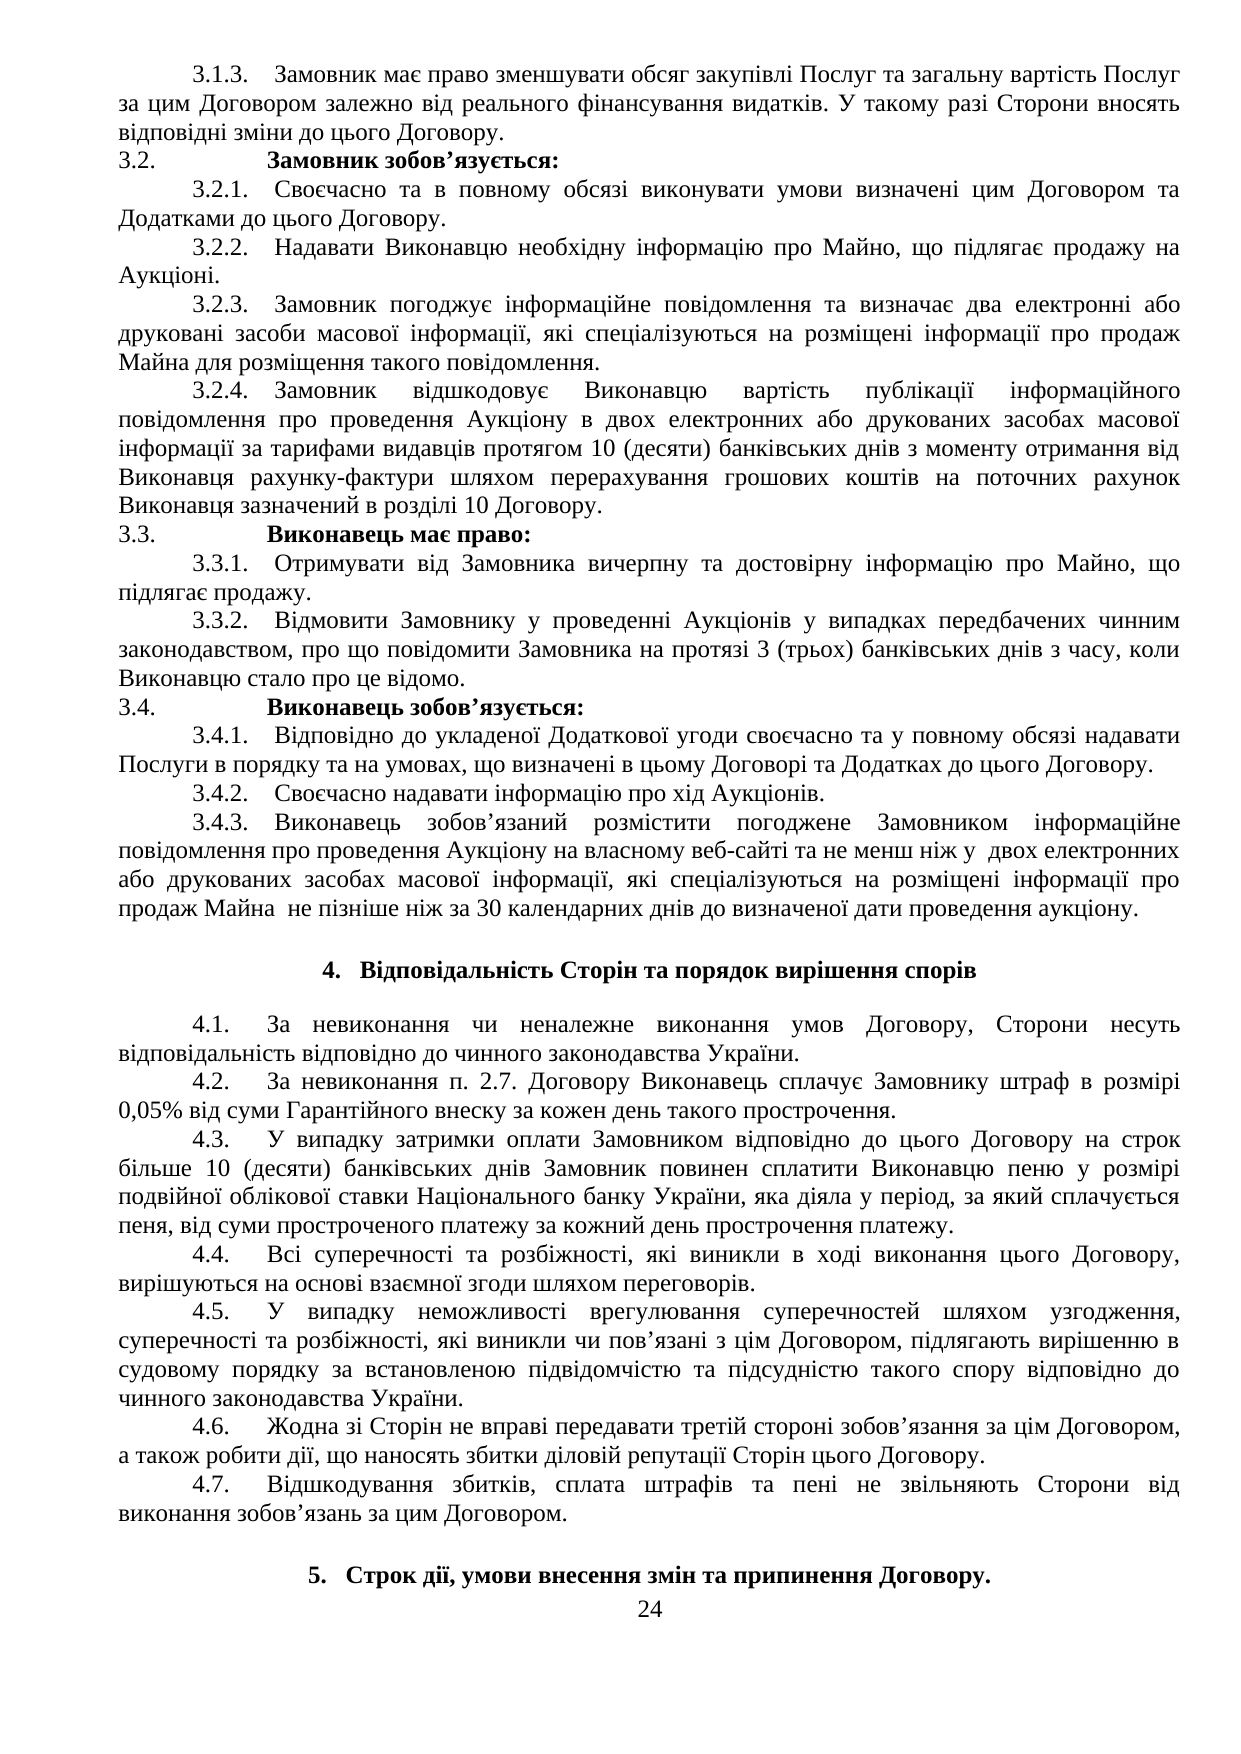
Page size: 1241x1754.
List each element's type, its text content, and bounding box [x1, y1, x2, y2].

list Надавати Виконавцю необхідну інформацію про Майно, що підлягає продажу на Аукціоні. [118, 232, 1181, 289]
list Отримувати від Замовника вичерпну та достовірну інформацію про Майно, що підлягає продажу. [118, 548, 1181, 605]
list За невиконання чи неналежне виконання умов Договору, Сторони несуть відповідальність відповідно до чинного законодавства України. [118, 1009, 1181, 1066]
list Відшкодування збитків, сплата штрафів та пені не звільняють Сторони від виконання зобов’язань за цим Договором. [118, 1469, 1181, 1526]
list Своєчасно надавати інформацію про хід Аукціонів. [118, 778, 1181, 807]
list Виконавець зобов’язується: [118, 692, 1181, 720]
list У випадку неможливості врегулювання суперечностей шляхом узгодження, суперечності та розбіжності, які виникли чи пов’язані з цім Договором, підлягають вирішенню в судовому порядку за встановленою підвідомчістю та підсудністю такого спору відповідно до чинного законодавства України. [118, 1296, 1181, 1411]
list Відповідальність Сторін та порядок вирішення спорів [118, 955, 1181, 984]
list Відмовити Замовнику у проведенні Аукціонів у випадках передбачених чинним законодавством, про що повідомити Замовника на протязі 3 (трьох) банківських днів з часу, коли Виконавцю стало про це відомо. [118, 605, 1181, 692]
list Відповідно до укладеної Додаткової угоди своєчасно та у повному обсязі надавати Послуги в порядку та на умовах, що визначені в цьому Договорі та Додатках до цього Договору. [118, 720, 1181, 778]
list Замовник відшкодовує Виконавцю вартість публікації інформаційного повідомлення про проведення Аукціону в двох електронних або друкованих засобах масової інформації за тарифами видавців протягом 10 (десяти) банківських днів з моменту отримання від Виконавця рахунку-фактури шляхом перерахування грошових коштів на поточних рахунок Виконавця зазначений в розділі 10 Договору. [118, 375, 1181, 519]
list Строк дії, умови внесення змін та припинення Договору. [118, 1560, 1181, 1589]
list Всі суперечності та розбіжності, які виникли в ході виконання цього Договору, вирішуються на основі взаємної згоди шляхом переговорів. [118, 1239, 1181, 1296]
list За невиконання п. 2.7. Договору Виконавець сплачує Замовнику штраф в розмірі 0,05% від суми Гарантійного внеску за кожен день такого прострочення. [118, 1066, 1181, 1124]
list Виконавець має право: [118, 519, 1181, 548]
list Жодна зі Сторін не вправі передавати третій стороні зобов’язання за цім Договором, а також робити дії, що наносять збитки діловій репутації Сторін цього Договору. [118, 1411, 1181, 1469]
list Своєчасно та в повному обсязі виконувати умови визначені цим Договором та Додатками до цього Договору. [118, 174, 1181, 232]
list Виконавець зобов’язаний розмістити погоджене Замовником інформаційне повідомлення про проведення Аукціону на власному веб-сайті та не менш ніж у двох електронних або друкованих засобах масової інформації, які спеціалізуються на розміщені інформації про продаж Майна не пізніше ніж за 30 календарних днів до визначеної дати проведення аукціону. [118, 807, 1181, 922]
list Замовник погоджує інформаційне повідомлення та визначає два електронні або друковані засоби масової інформації, які спеціалізуються на розміщені інформації про продаж Майна для розміщення такого повідомлення. [118, 289, 1181, 375]
list Замовник зобов’язується: [118, 145, 1181, 174]
list Замовник має право зменшувати обсяг закупівлі Послуг та загальну вартість Послуг за цим Договором залежно від реального фінансування видатків. У такому разі Сторони вносять відповідні зміни до цього Договору. [118, 59, 1181, 145]
list У випадку затримки оплати Замовником відповідно до цього Договору на строк більше 10 (десяти) банківських днів Замовник повинен сплатити Виконавцю пеню у розмірі подвійної облікової ставки Національного банку України, яка діяла у період, за який сплачується пеня, від суми простроченого платежу за кожний день прострочення платежу. [118, 1124, 1181, 1239]
